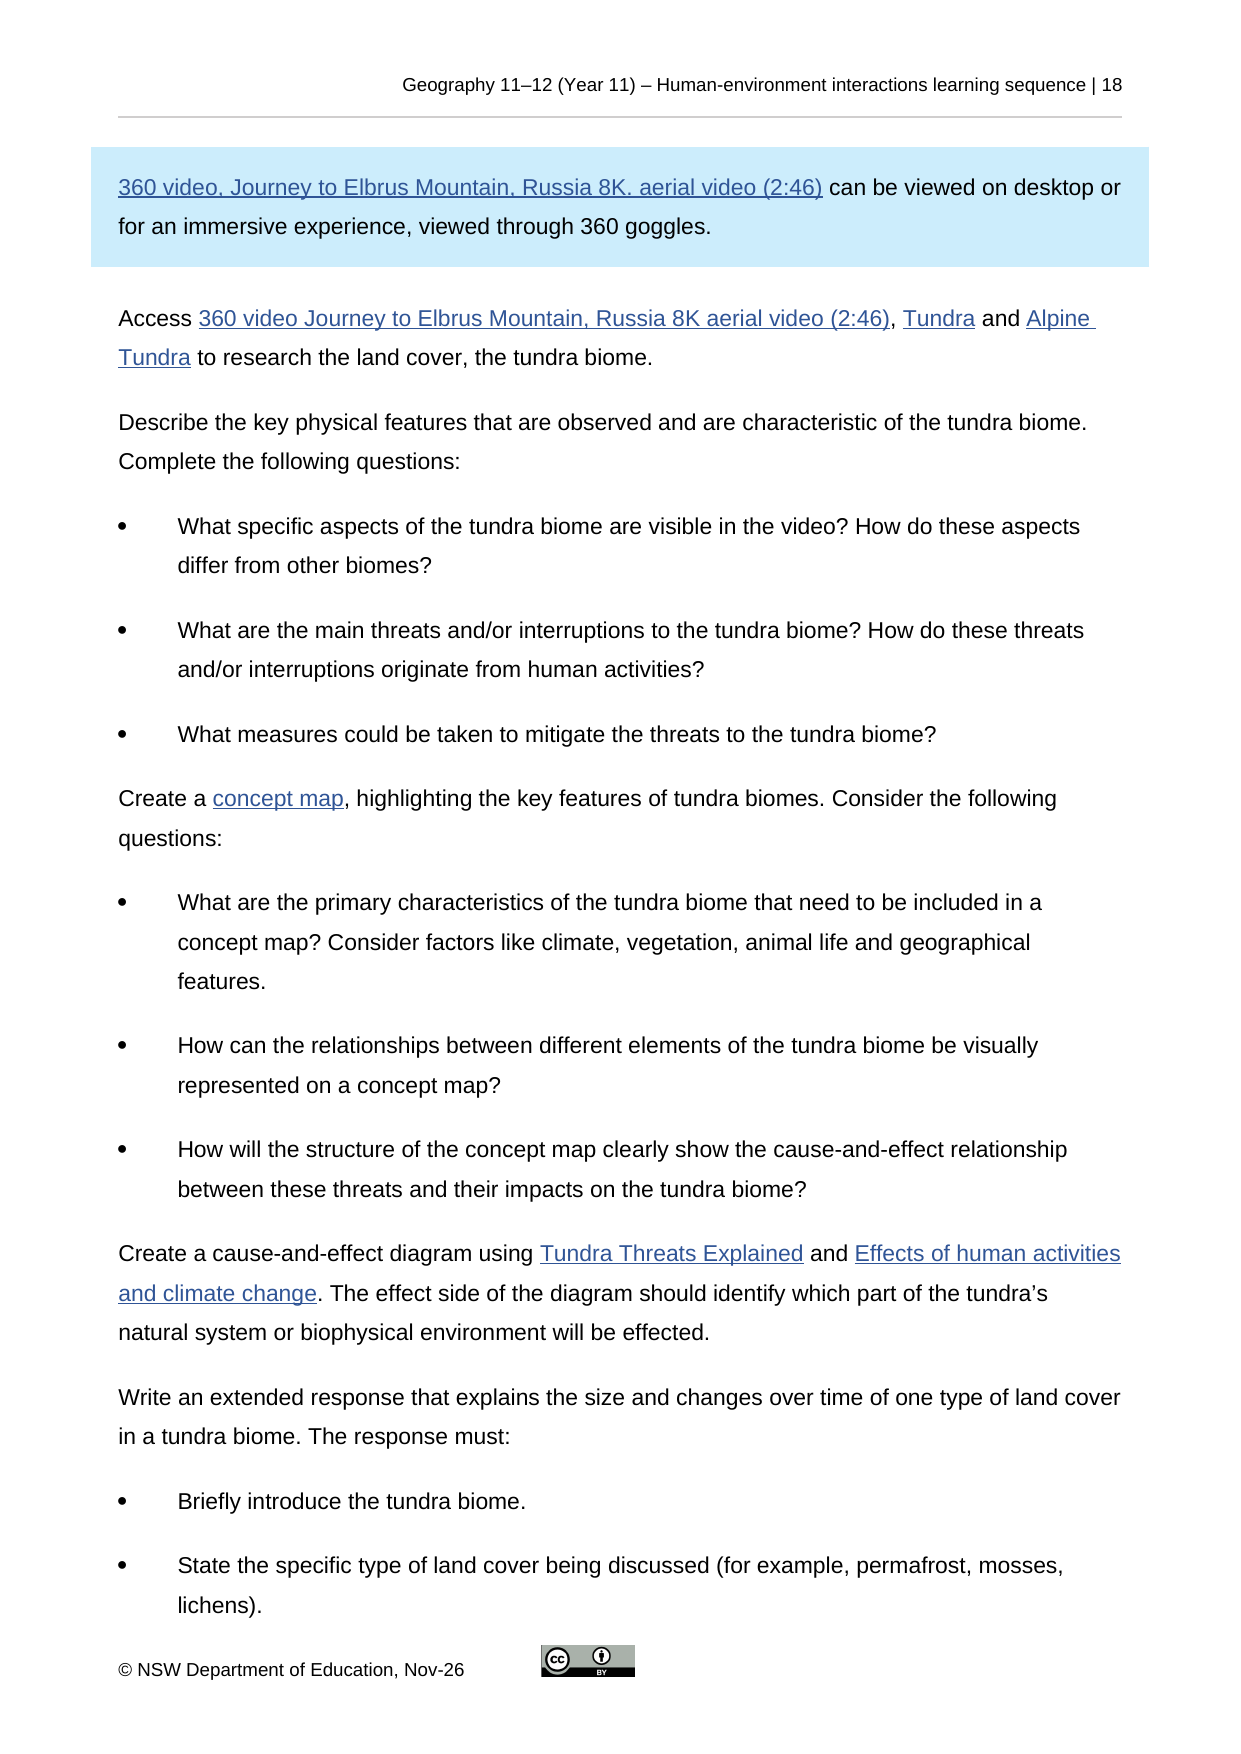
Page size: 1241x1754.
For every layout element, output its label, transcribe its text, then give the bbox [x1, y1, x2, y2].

list What specific aspects of the tundra biome are visible in the video? How do these aspects differ from other biomes? [118, 513, 1122, 578]
list How can the relationships between different elements of the tundra biome be visually represented on a concept map? [118, 1032, 1122, 1098]
text Create a concept map, highlighting the key features of tundra biomes. Consider the following questions: [118, 785, 1122, 851]
text Create a cause-and-effect diagram using Tundra Threats Explained and Effects of human activities and climate change. The effect side of the diagram should identify which part of the tundra’s natural system or biophysical environment will be effected. [118, 1240, 1122, 1346]
list How will the structure of the concept map clearly show the cause-and-effect relationship between these threats and their impacts on the tundra biome? [118, 1136, 1122, 1202]
text 360 video, Journey to Elbrus Mountain, Russia 8K. aerial video (2:46) can be viewed on desktop or for an immersive experience, viewed through 360 goggles. [97, 153, 1143, 260]
text Write an extended response that explains the size and changes over time of one type of land cover in a tundra biome. The response must: [118, 1384, 1122, 1449]
list State the specific type of land cover being discussed (for example, permafrost, mosses, lichens). [118, 1552, 1122, 1618]
list What are the primary characteristics of the tundra biome that need to be included in a concept map? Consider factors like climate, vegetation, animal life and geographical features. [118, 889, 1122, 994]
list What are the main threats and/or interruptions to the tundra biome? How do these threats and/or interruptions originate from human activities? [118, 617, 1122, 682]
text Describe the key physical features that are observed and are characteristic of the tundra biome. Complete the following questions: [118, 409, 1122, 474]
list What measures could be taken to mitigate the threats to the tundra biome? [118, 721, 1122, 747]
picture [541, 1645, 635, 1677]
list Briefly introduce the tundra biome. [118, 1488, 1122, 1514]
text Access 360 video Journey to Elbrus Mountain, Russia 8K aerial video (2:46), Tundra and Alpine Tundra to research the land cover, the tundra biome. [118, 305, 1122, 371]
